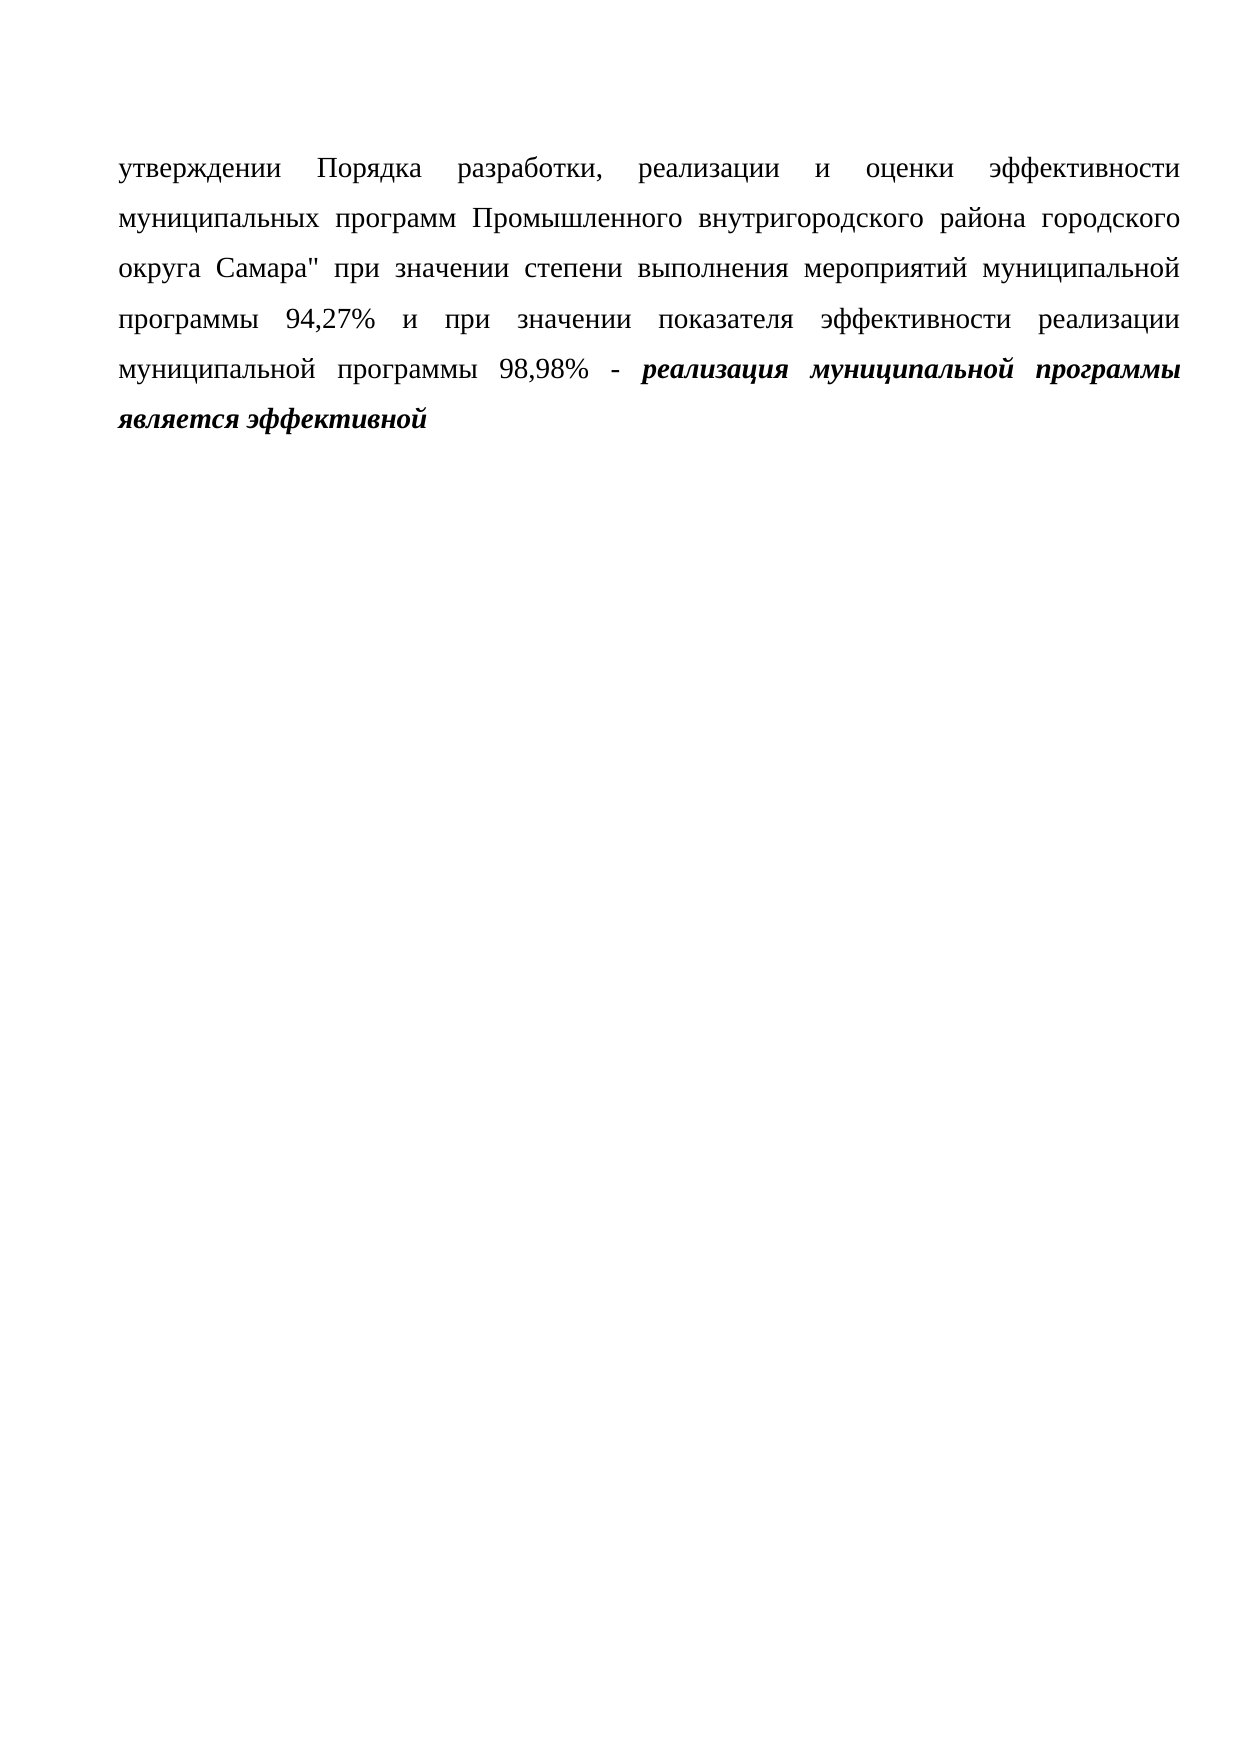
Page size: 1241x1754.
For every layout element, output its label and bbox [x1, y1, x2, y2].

text [118, 150, 1181, 435]
